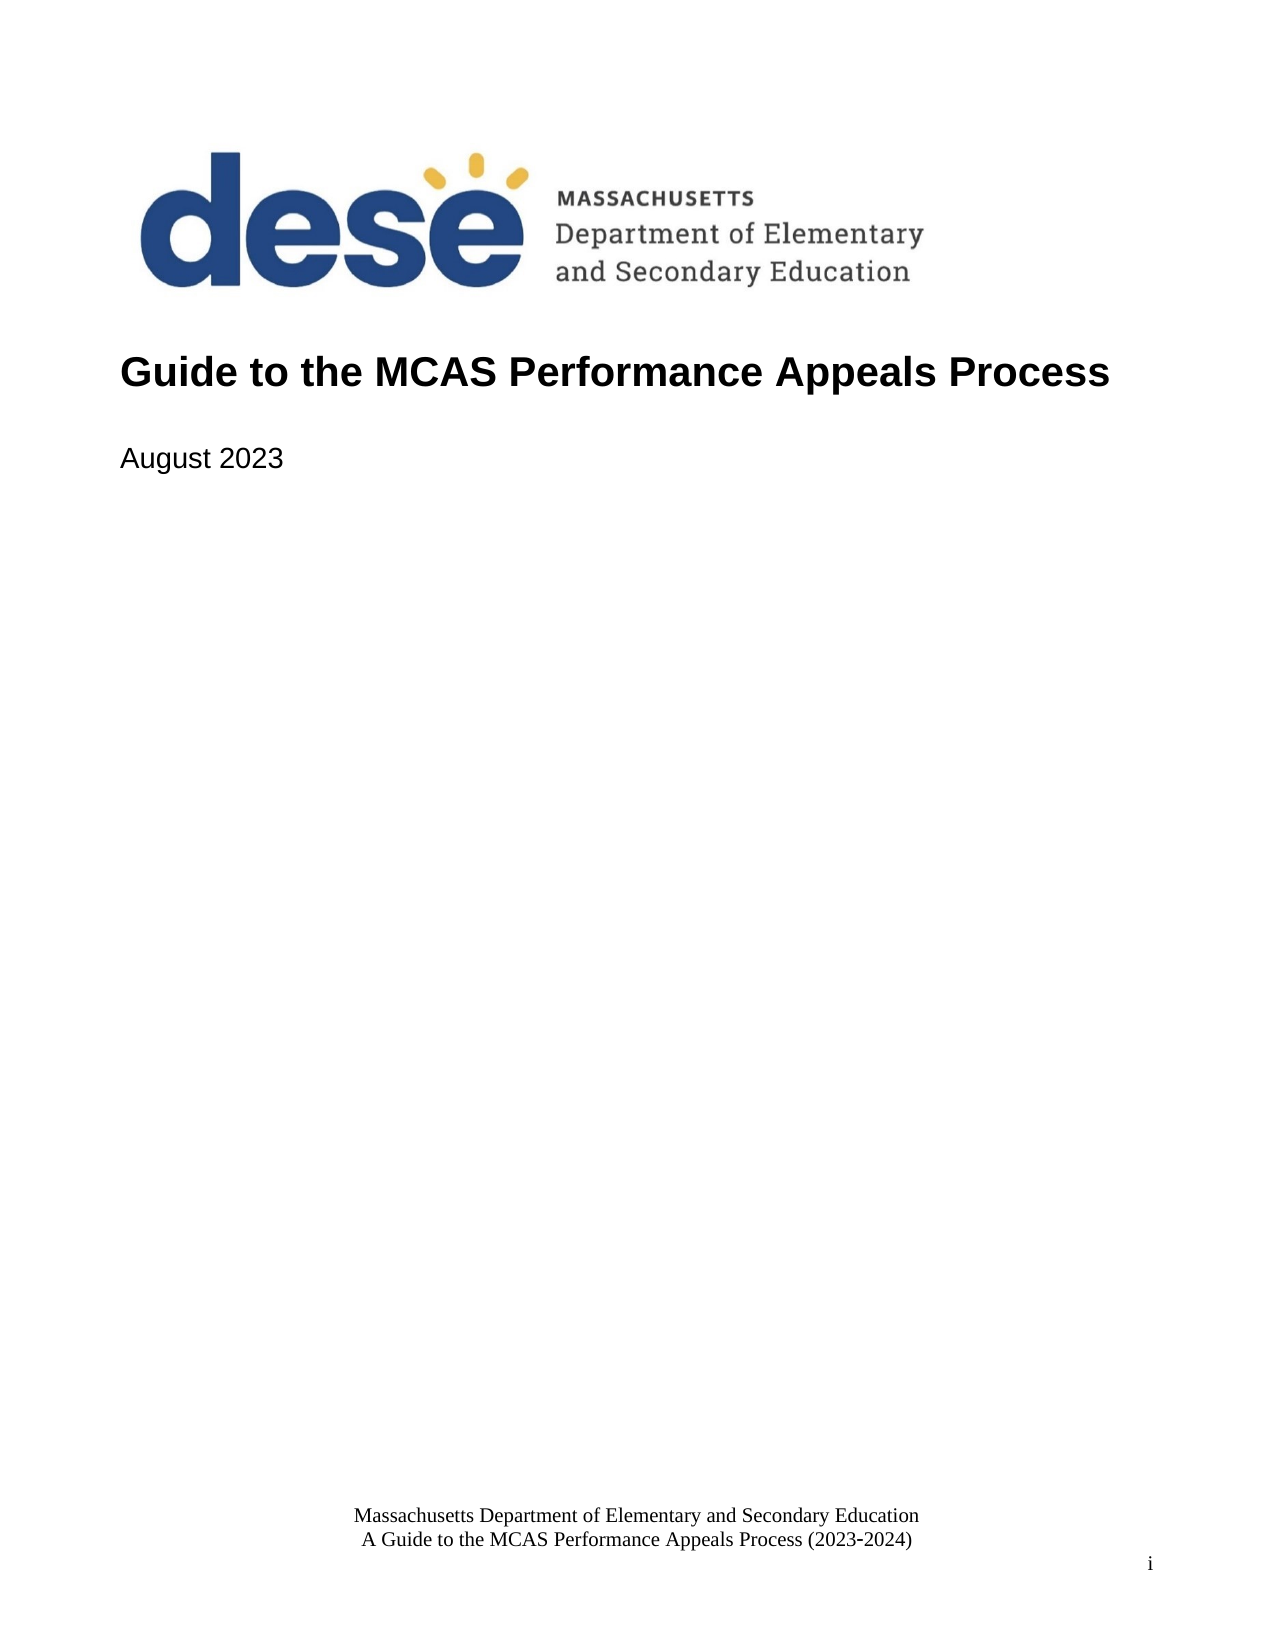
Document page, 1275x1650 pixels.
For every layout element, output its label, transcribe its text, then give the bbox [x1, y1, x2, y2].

picture [120, 132, 947, 307]
text August 2023 [120, 442, 1164, 475]
text Guide to the MCAS Performance Appeals Process [120, 348, 1153, 396]
